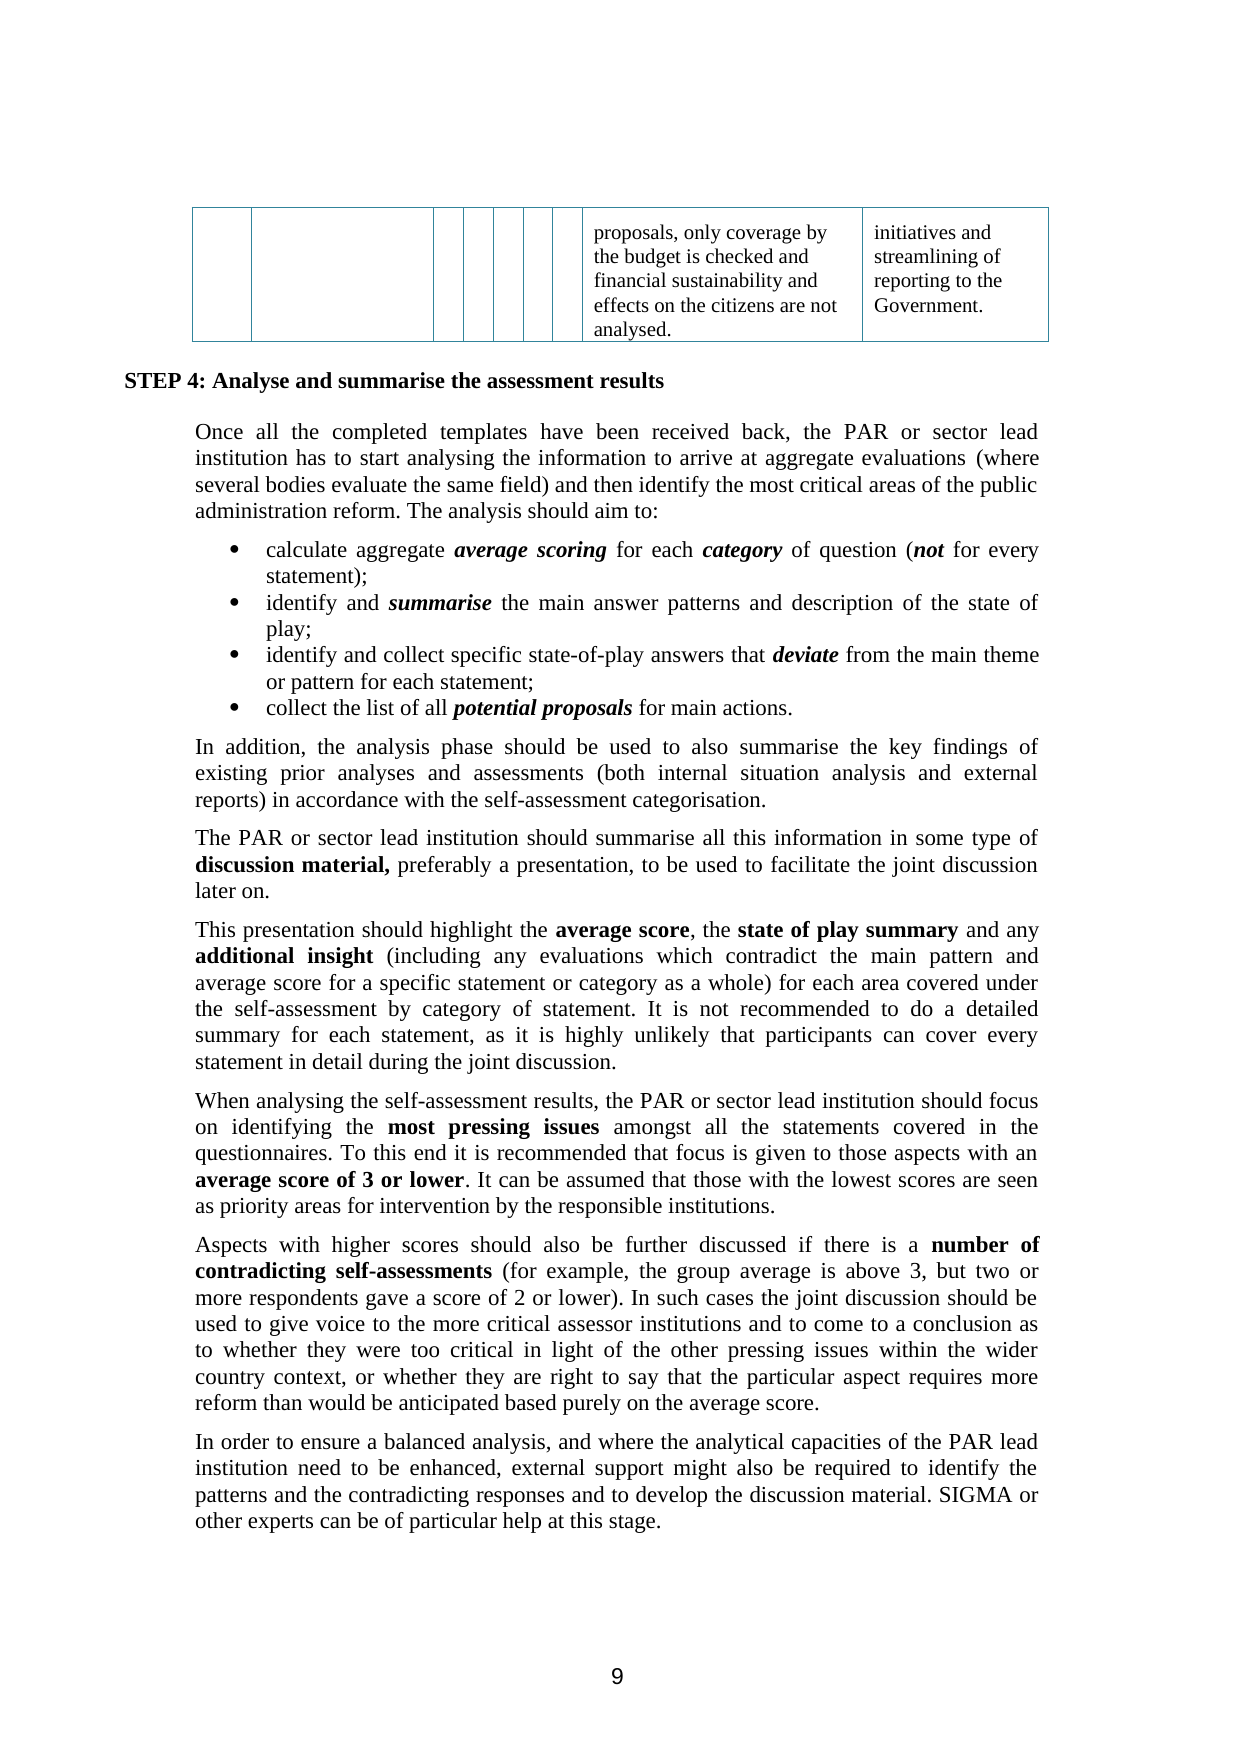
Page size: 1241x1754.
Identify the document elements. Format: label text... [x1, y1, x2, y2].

table_cell 4 [524, 208, 552, 341]
list collect the list of all potential proposals for main actions. [230, 694, 1039, 720]
table_cell 1 [434, 208, 463, 341]
text In order to ensure a balanced analysis, and where the analytical capacities of the PAR lead institution need to be enhanced, external support might also be required to identify the patterns and the contradicting responses and to develop the discussion material. SIGMA or other experts can be of particular help at this stage. [195, 1428, 1039, 1533]
text Once all the completed templates have been received back, the PAR or sector lead institution has to start analysing the information to arrive at aggregate evaluations (where several bodies evaluate the same field) and then identify the most critical areas of the public administration reform. The analysis should aim to: [195, 418, 1039, 523]
table_cell 1. [193, 208, 251, 341]
subtitle STEP 4: Analyse and summarise the assessment results [124, 367, 1110, 393]
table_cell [252, 208, 433, 341]
text Aspects with higher scores should also be further discussed if there is a number of contradicting self-assessments (for example, the group average is above 3, but two or more respondents gave a score of 2 or lower). In such cases the joint discussion should be used to give voice to the more critical assessor institutions and to come to a conclusion as to whether they were too critical in light of the other pressing issues within the wider country context, or whether they are right to say that the particular aspect requires more reform than would be anticipated based purely on the average score. [195, 1231, 1039, 1415]
text In addition, the analysis phase should be used to also summarise the key findings of existing prior analyses and assessments (both internal situation analysis and external reports) in accordance with the self-assessment categorisation. [195, 733, 1039, 812]
table_cell 5 [553, 208, 582, 341]
table_cell 3 [494, 208, 523, 341]
table_cell 2 [464, 208, 493, 341]
list identify and collect specific state-of-play answers that deviate from the main theme or pattern for each statement; [230, 641, 1039, 694]
list calculate aggregate average scoring for each category of question (not for every statement); [230, 536, 1039, 589]
text When analysing the self-assessment results, the PAR or sector lead institution should focus on identifying the most pressing issues amongst all the statements covered in the questionnaires. To this end it is recommended that focus is given to those aspects with an average score of 3 or lower. It can be assumed that those with the lowest scores are seen as priority areas for intervention by the responsible institutions. [195, 1087, 1039, 1218]
text This presentation should highlight the average score, the state of play summary and any additional insight (including any evaluations which contradict the main pattern and average score for a specific statement or category as a whole) for each area covered under the self-assessment by category of statement. It is not recommended to do a detailed summary for each statement, as it is highly unlikely that participants can cover every statement in detail during the joint discussion. [195, 916, 1039, 1074]
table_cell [863, 208, 1048, 341]
list identify and summarise the main answer patterns and description of the state of play; [230, 589, 1039, 641]
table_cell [583, 208, 862, 341]
text The PAR or sector lead institution should summarise all this information in some type of discussion material, preferably a presentation, to be used to facilitate the joint discussion later on. [195, 824, 1039, 903]
